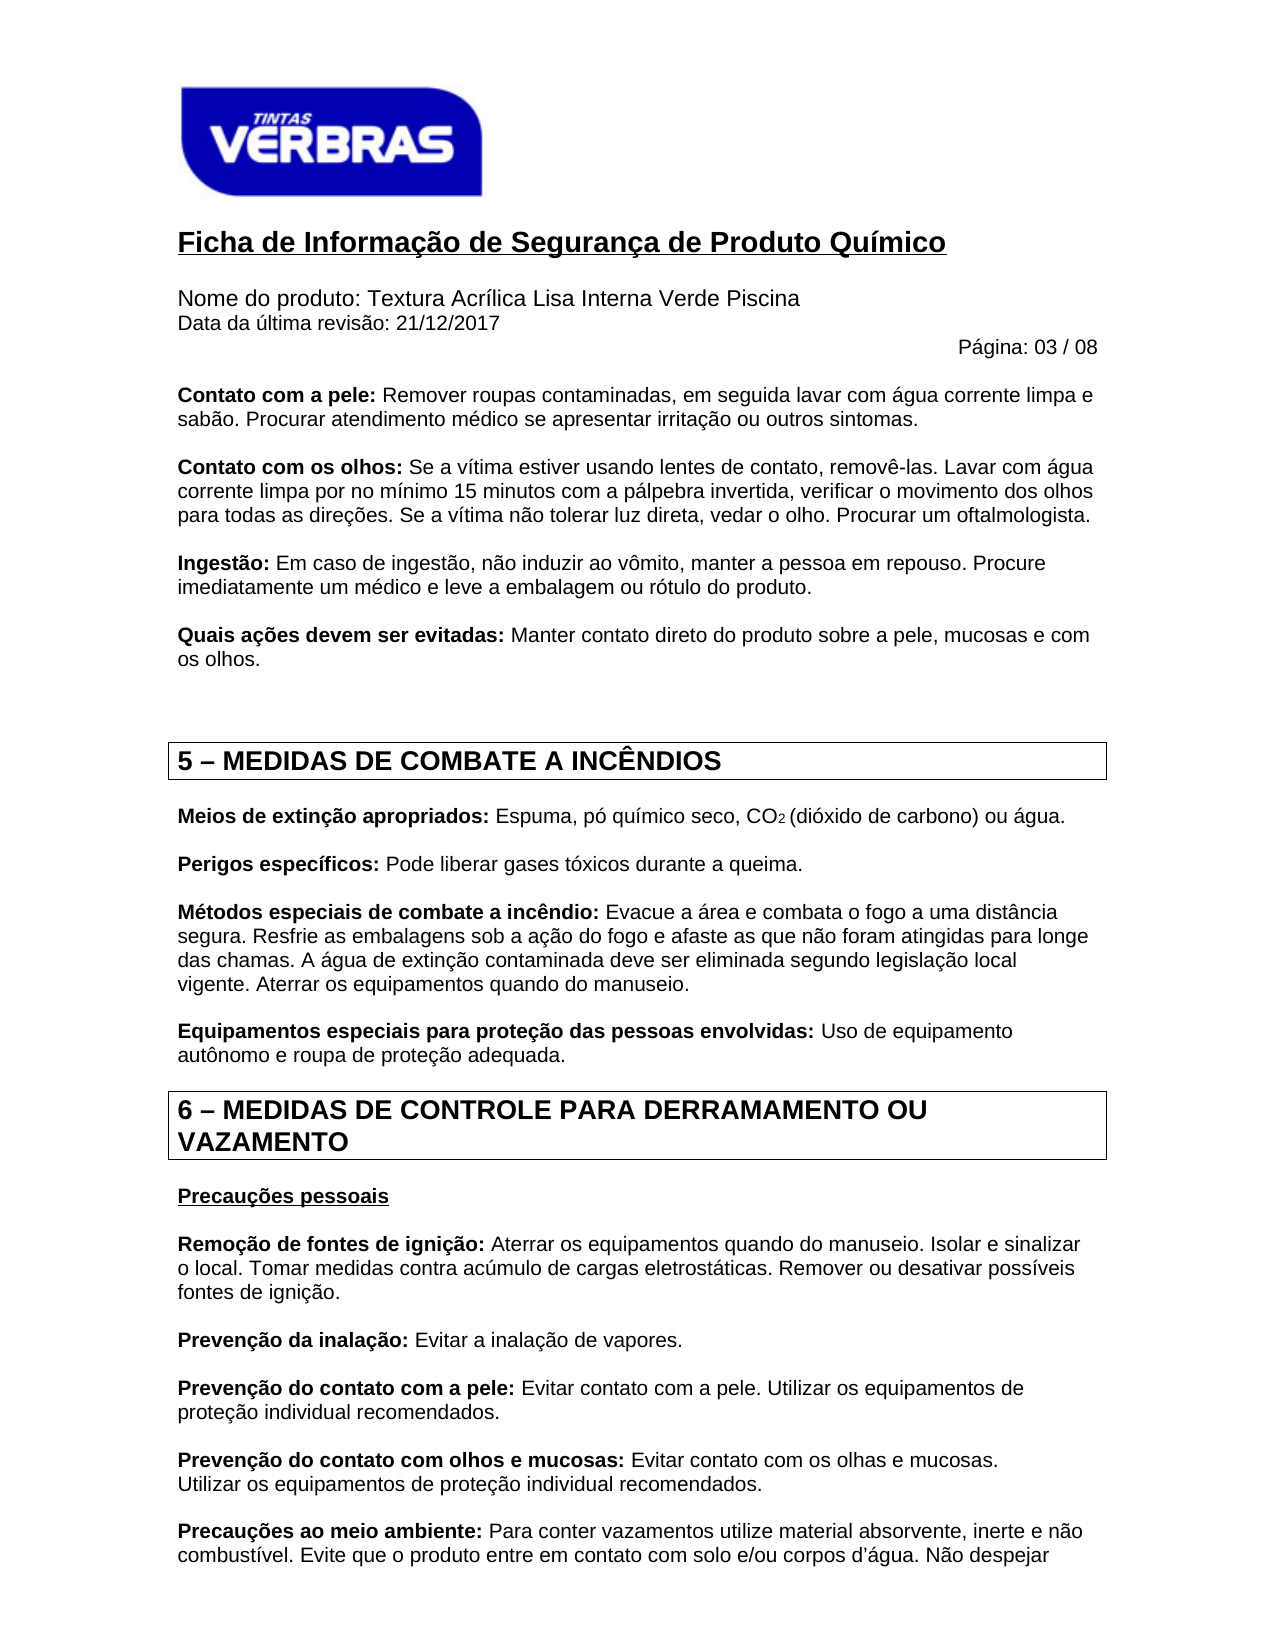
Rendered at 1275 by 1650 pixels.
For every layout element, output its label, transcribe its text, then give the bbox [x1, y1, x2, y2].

text Prevenção do contato com a pele: Evitar contato com a pele. Utilizar os equipamentos de proteção individual recomendados. [177, 1376, 1098, 1423]
text Contato com a pele: Remover roupas contaminadas, em seguida lavar com água corrente limpa e [177, 383, 1098, 407]
text Métodos especiais de combate a incêndio: Evacue a área e combata o fogo a uma distância segura. Resfrie as embalagens sob a ação do fogo e afaste as que não foram atingidas para longe das chamas. A água de extinção contaminada deve ser eliminada segundo legislação local [177, 899, 1098, 971]
text corrente limpa por no mínimo 15 minutos com a pálpebra invertida, verificar o movimento dos olhos para todas as direções. Se a vítima não tolerar luz direta, vedar o olho. Procurar um oftalmologista. [177, 479, 1098, 527]
text sabão. Procurar atendimento médico se apresentar irritação ou outros sintomas. [177, 407, 1098, 431]
text Perigos específicos: Pode liberar gases tóxicos durante a queima. [177, 852, 1098, 876]
text Precauções ao meio ambiente: Para conter vazamentos utilize material absorvente, inerte e não combustível. Evite que o produto entre em contato com solo e/ou corpos d’água. Não despejar [177, 1519, 1098, 1567]
text Equipamentos especiais para proteção das pessoas envolvidas: Uso de equipamento autônomo e roupa de proteção adequada. [177, 1019, 1098, 1067]
text Prevenção da inalação: Evitar a inalação de vapores. [177, 1328, 1098, 1352]
text Contato com os olhos: Se a vítima estiver usando lentes de contato, removê-las. Lavar com água [177, 455, 1098, 479]
text Quais ações devem ser evitadas: Manter contato direto do produto sobre a pele, mucosas e com os olhos. [177, 622, 1098, 670]
text Meios de extinção apropriados: Espuma, pó químico seco, CO2 (dióxido de carbono) ou água. [177, 804, 1098, 828]
text 6 – MEDIDAS DE CONTROLE PARA DERRAMAMENTO OU VAZAMENTO [169, 1092, 1106, 1159]
text Utilizar os equipamentos de proteção individual recomendados. [177, 1471, 1098, 1495]
text Remoção de fontes de ignição: Aterrar os equipamentos quando do manuseio. Isolar e sinalizar o local. Tomar medidas contra acúmulo de cargas eletrostáticas. Remover ou desativar possíveis fontes de ignição. [177, 1232, 1098, 1304]
text vigente. Aterrar os equipamentos quando do manuseio. [177, 971, 1098, 995]
text Ingestão: Em caso de ingestão, não induzir ao vômito, manter a pessoa em repouso. Procure imediatamente um médico e leve a embalagem ou rótulo do produto. [177, 551, 1098, 598]
text 5 – MEDIDAS DE COMBATE A INCÊNDIOS [169, 743, 1106, 779]
picture [177, 73, 487, 216]
text Prevenção do contato com olhos e mucosas: Evitar contato com os olhas e mucosas. [177, 1447, 1098, 1471]
text Precauções pessoais [177, 1184, 1098, 1208]
text Página: 03 / 08 [177, 335, 1098, 359]
